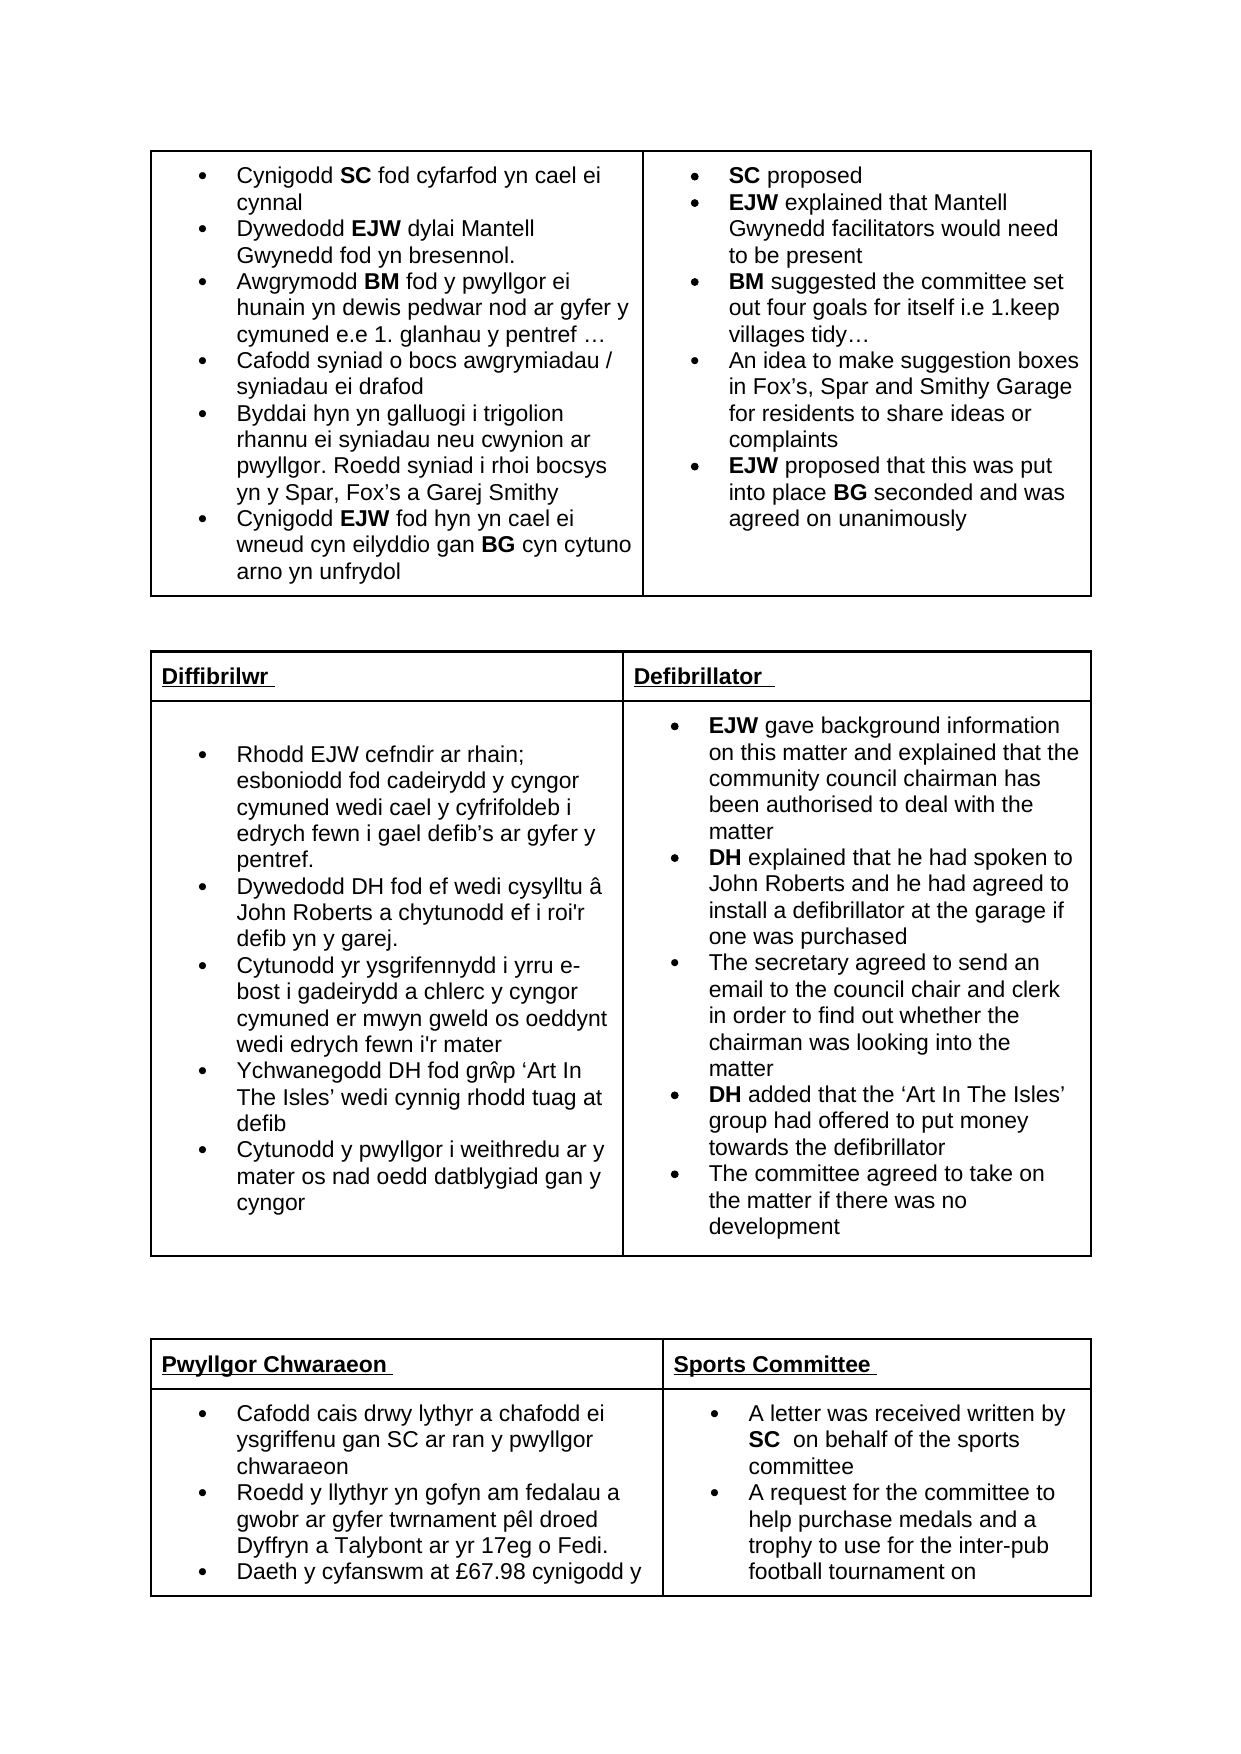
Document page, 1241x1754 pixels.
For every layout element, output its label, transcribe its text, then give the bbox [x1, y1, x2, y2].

table_header Diffibrilwr [152, 653, 622, 700]
table_header Pwyllgor Chwaraeon [152, 1340, 662, 1388]
table_cell Rhodd EJW cefndir ar rhain; esboniodd fod cadeirydd y cyngor cymuned wedi cael y cyfrifoldeb i edrych fewn i gael defib’s ar gyfer y pentref. Dywedodd DH fod ef wedi cysylltu â John Roberts a chytunodd ef i roi'r defib yn y garej. Cytunodd yr ysgrifennydd i yrru e-bost i gadeirydd a chlerc y cyngor cymuned er mwyn gweld os oeddynt wedi edrych fewn i'r mater Ychwanegodd DH fod grŵp ‘Art In The Isles’ wedi cynnig rhodd tuag at defib Cytunodd y pwyllgor i weithredu ar y mater os nad oedd datblygiad gan y cyngor [152, 702, 622, 1254]
table_cell EJW gave background information on this matter and explained that the community council chairman has been authorised to deal with the matter DH explained that he had spoken to John Roberts and he had agreed to install a defibrillator at the garage if one was purchased The secretary agreed to send an email to the council chair and clerk in order to find out whether the chairman was looking into the matter DH added that the ‘Art In The Isles’ group had offered to put money towards the defibrillator The committee agreed to take on the matter if there was no development [624, 702, 1090, 1254]
table_header Defibrillator [624, 653, 1090, 700]
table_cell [664, 1390, 1090, 1595]
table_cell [152, 152, 642, 594]
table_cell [152, 1390, 662, 1595]
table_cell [644, 152, 1090, 594]
table_header Sports Committee [664, 1340, 1090, 1388]
